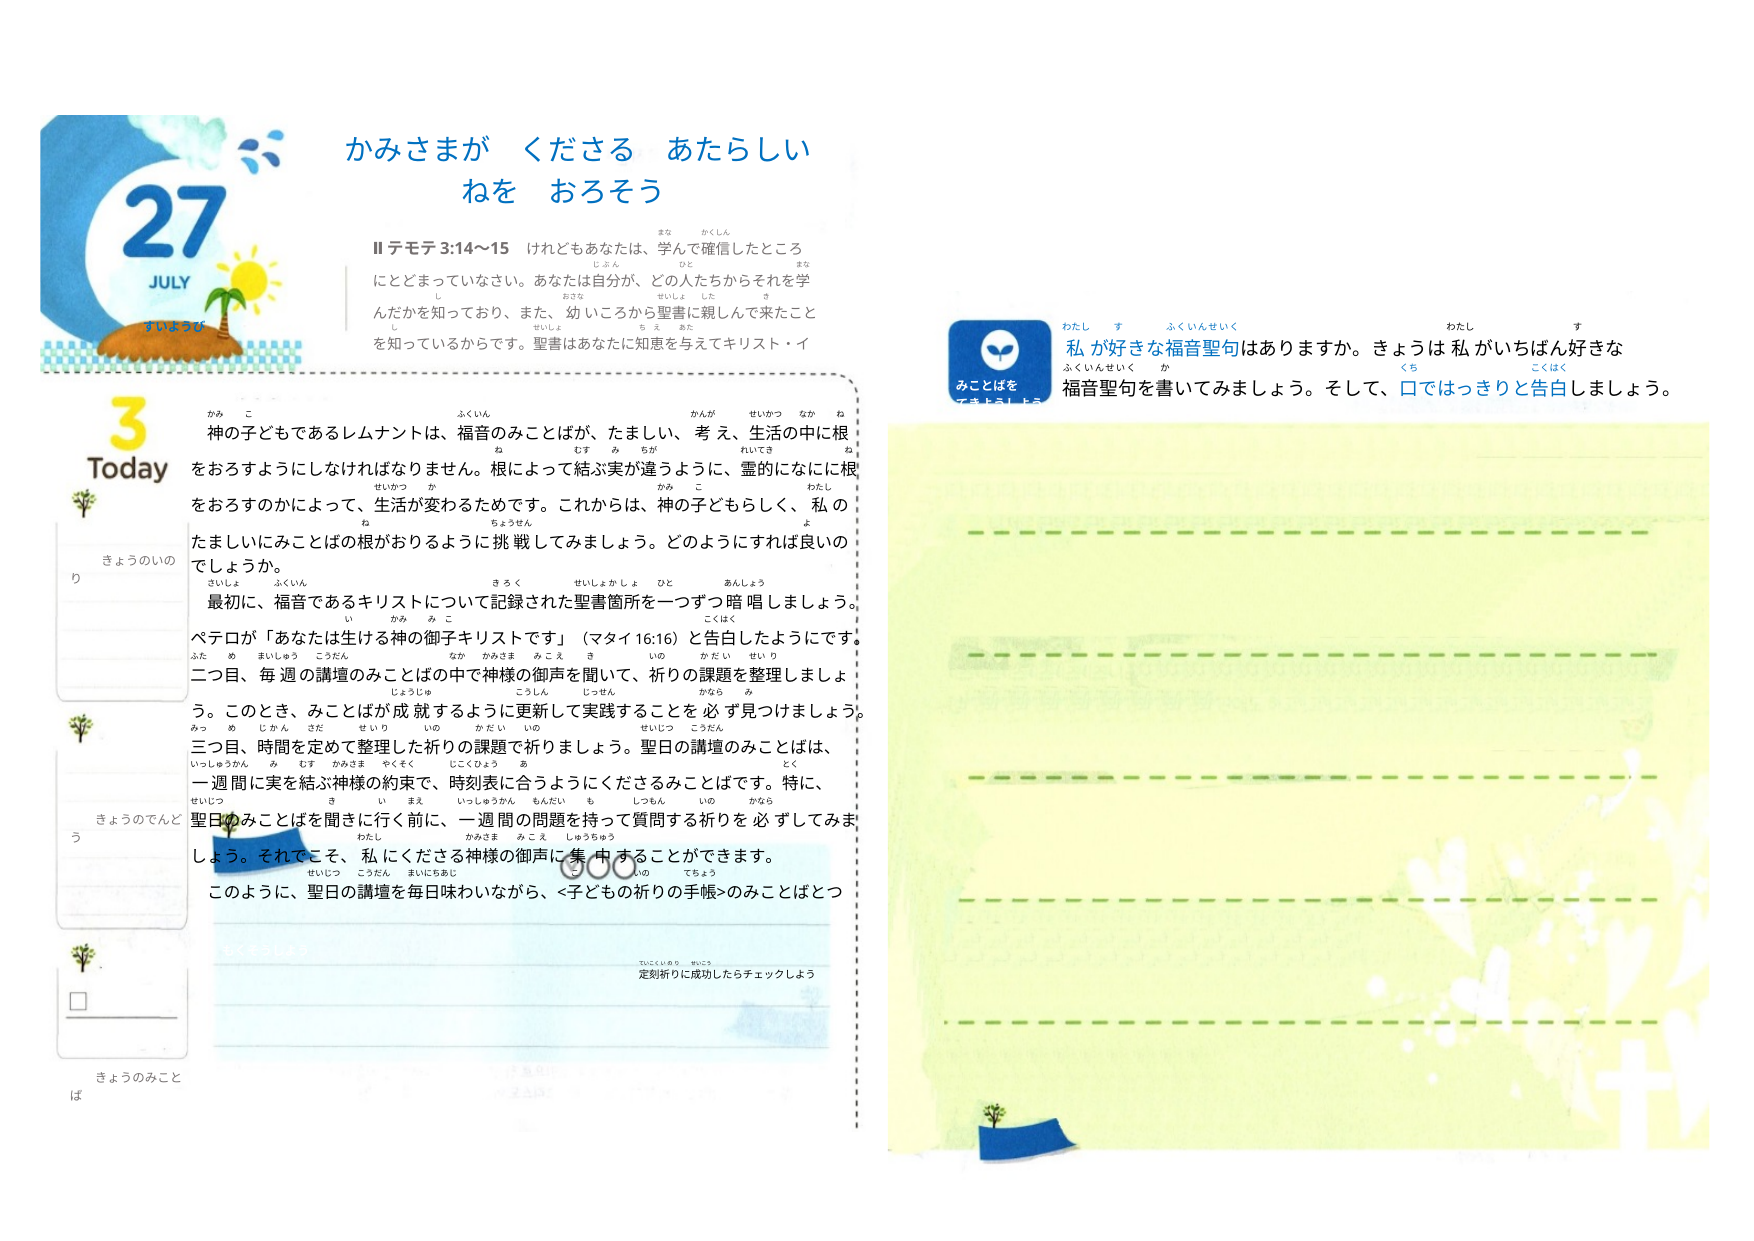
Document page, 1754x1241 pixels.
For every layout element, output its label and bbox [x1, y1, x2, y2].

picture [40, 115, 1710, 1225]
